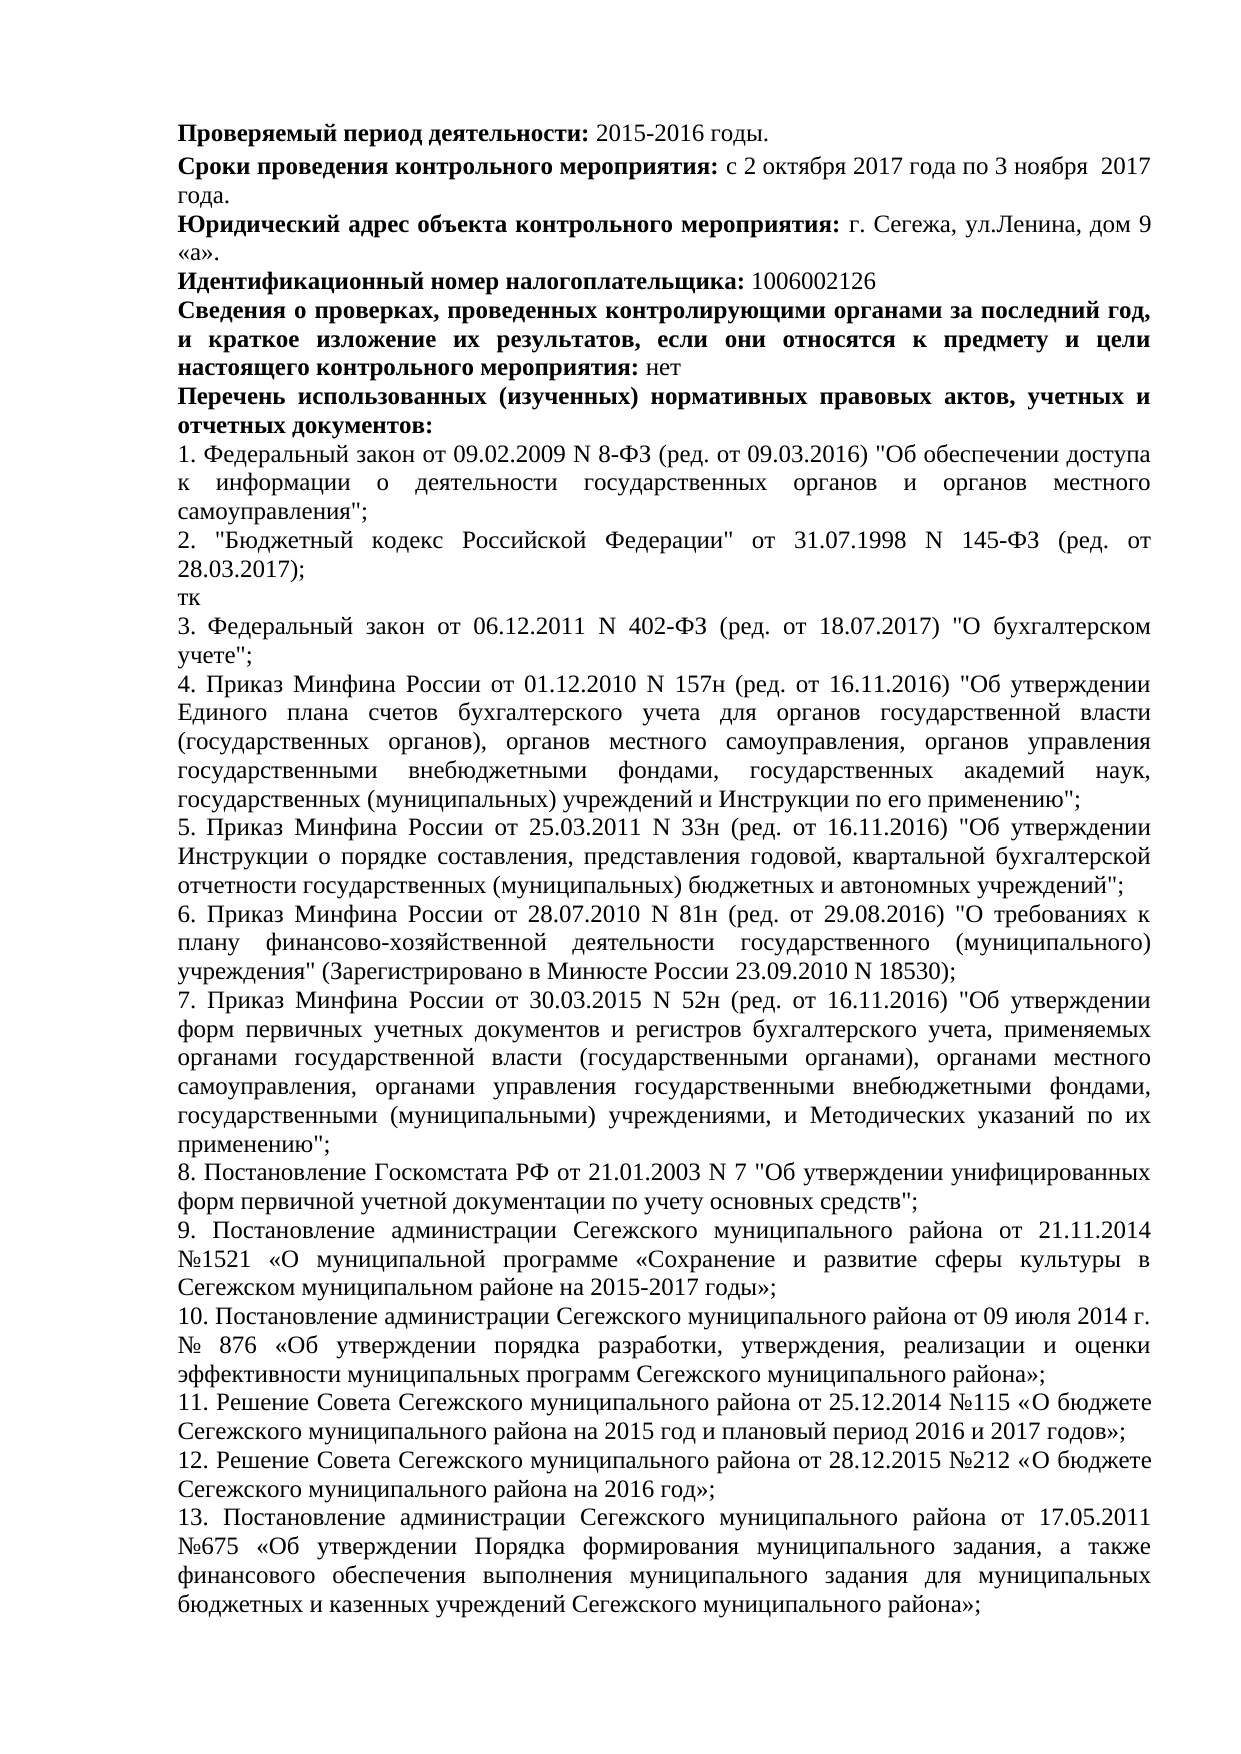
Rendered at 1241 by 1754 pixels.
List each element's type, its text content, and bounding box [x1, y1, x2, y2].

text 8. Постановление Госкомстата РФ от 21.01.2003 N 7 "Об утверждении унифицированных форм первичной учетной документации по учету основных средств"; [177, 1157, 1152, 1215]
text Юридический адрес объекта контрольного мероприятия: г. Сегежа, ул.Ленина, дом 9 «а». [177, 209, 1152, 266]
text 1. Федеральный закон от 09.02.2009 N 8-ФЗ (ред. от 09.03.2016) "Об обеспечении доступа к информации о деятельности государственных органов и органов местного самоуправления"; [177, 439, 1152, 525]
text 4. Приказ Минфина России от 01.12.2010 N 157н (ред. от 16.11.2016) "Об утверждении Единого плана счетов бухгалтерского учета для органов государственной власти (государственных органов), органов местного самоуправления, органов управления государственными внебюджетными фондами, государственных академий наук, государственных (муниципальных) учреждений и Инструкции по его применению"; [177, 669, 1152, 812]
text 13. Постановление администрации Сегежского муниципального района от 17.05.2011 №675 «Об утверждении Порядка формирования муниципального задания, а также финансового обеспечения выполнения муниципального задания для муниципальных бюджетных и казенных учреждений Сегежского муниципального района»; [177, 1502, 1152, 1617]
text 3. Федеральный закон от 06.12.2011 N 402-ФЗ (ред. от 18.07.2017) "О бухгалтерском учете"; [177, 611, 1152, 669]
text 12. Решение Совета Сегежского муниципального района от 28.12.2015 №212 «О бюджете Сегежского муниципального района на 2016 год»; [177, 1445, 1152, 1502]
text Идентификационный номер налогоплательщика: 1006002126 [177, 266, 1152, 295]
text 2. "Бюджетный кодекс Российской Федерации" от 31.07.1998 N 145-ФЗ (ред. от 28.03.2017); [177, 525, 1152, 582]
text Сведения о проверках, проведенных контролирующими органами за последний год, и краткое изложение их результатов, если они относятся к предмету и цели настоящего контрольного мероприятия: нет [177, 295, 1152, 381]
text 10. Постановление администрации Сегежского муниципального района от 09 июля 2014 г. № 876 «Об утверждении порядка разработки, утверждения, реализации и оценки эффективности муниципальных программ Сегежского муниципального района»; [177, 1301, 1152, 1387]
text 9. Постановление администрации Сегежского муниципального района от 21.11.2014 №1521 «О муниципальной программе «Сохранение и развитие сферы культуры в Сегежском муниципальном районе на 2015-2017 годы»; [177, 1215, 1152, 1301]
list 7. Приказ Минфина России от 30.03.2015 N 52н (ред. от 16.11.2016) "Об утверждении форм первичных учетных документов и регистров бухгалтерского учета, применяемых органами государственной власти (государственными органами), органами местного самоуправления, органами управления государственными внебюджетными фондами, государственными (муниципальными) учреждениями, и Методических указаний по их применению"; [177, 985, 1152, 1157]
text Проверяемый период деятельности: 2015-2016 годы. [177, 118, 1152, 147]
list 6. Приказ Минфина России от 28.07.2010 N 81н (ред. от 29.08.2016) "О требованиях к плану финансово-хозяйственной деятельности государственного (муниципального) учреждения" (Зарегистрировано в Минюсте России 23.09.2010 N 18530); [177, 899, 1152, 985]
text 5. Приказ Минфина России от 25.03.2011 N 33н (ред. от 16.11.2016) "Об утверждении Инструкции о порядке составления, представления годовой, квартальной бухгалтерской отчетности государственных (муниципальных) бюджетных и автономных учреждений"; [177, 812, 1152, 899]
text 11. Решение Совета Сегежского муниципального района от 25.12.2014 №115 «О бюджете Сегежского муниципального района на 2015 год и плановый период 2016 и 2017 годов»; [177, 1387, 1152, 1445]
text тк [177, 582, 1152, 611]
text Сроки проведения контрольного мероприятия: с 2 октября 2017 года по 3 ноября 2017 года. [177, 151, 1152, 209]
text Перечень использованных (изученных) нормативных правовых актов, учетных и отчетных документов: [177, 381, 1152, 439]
